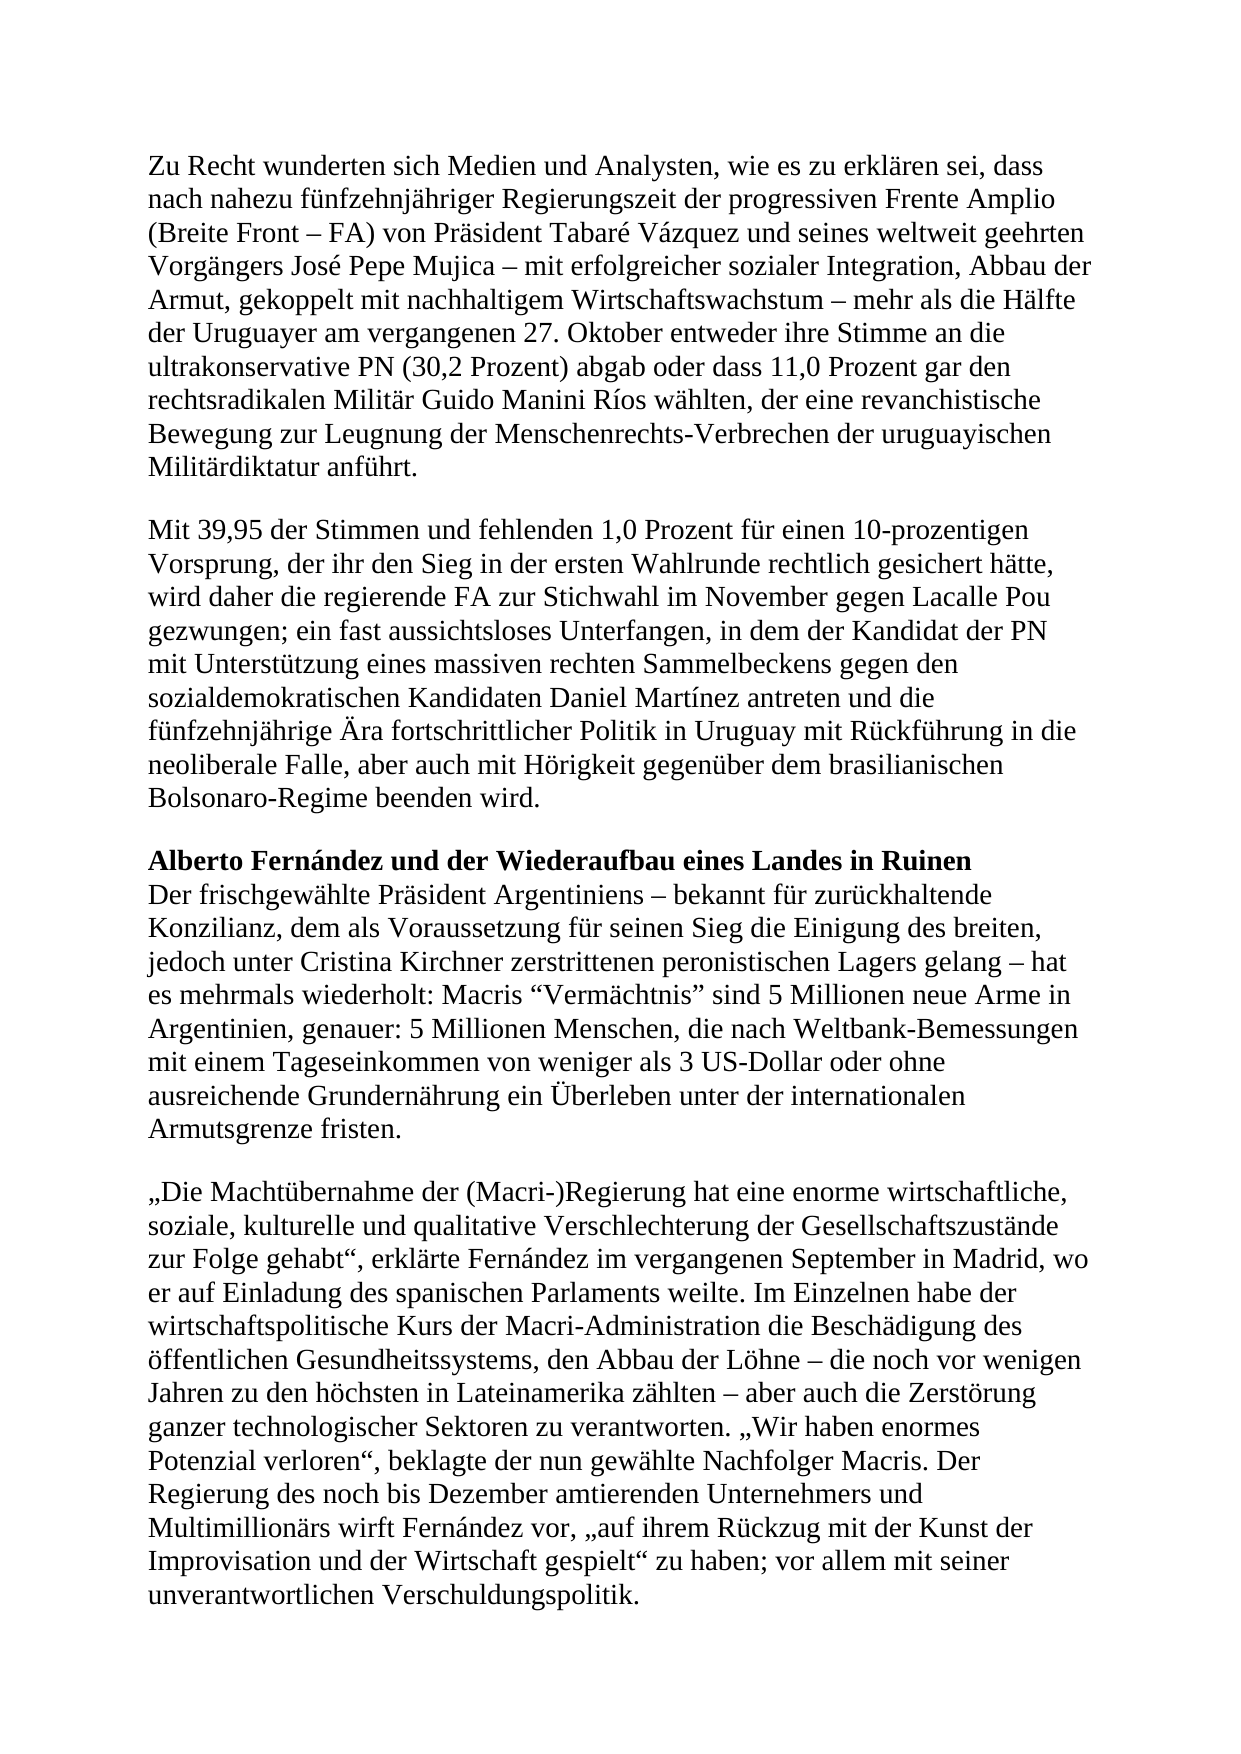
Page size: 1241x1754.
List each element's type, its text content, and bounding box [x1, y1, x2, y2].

text Alberto Fernández und der Wiederaufbau eines Landes in Ruinen Der frischgewählte Präsident Argentiniens – bekannt für zurückhaltende Konzilianz, dem als Voraussetzung für seinen Sieg die Einigung des breiten, jedoch unter Cristina Kirchner zerstrittenen peronistischen Lagers gelang – hat es mehrmals wiederholt: Macris “Vermächtnis” sind 5 Millionen neue Arme in Argentinien, genauer: 5 Millionen Menschen, die nach Weltbank-Bemessungen mit einem Tageseinkommen von weniger als 3 US-Dollar oder ohne ausreichende Grundernährung ein Überleben unter der internationalen Armutsgrenze fristen. [148, 843, 1093, 1145]
text „Die Machtübernahme der (Macri-)Regierung hat eine enorme wirtschaftliche, soziale, kulturelle und qualitative Verschlechterung der Gesellschaftszustände zur Folge gehabt“, erklärte Fernández im vergangenen September in Madrid, wo er auf Einladung des spanischen Parlaments weilte. Im Einzelnen habe der wirtschaftspolitische Kurs der Macri-Administration die Beschädigung des öffentlichen Gesundheitssystems, den Abbau der Löhne – die noch vor wenigen Jahren zu den höchsten in Lateinamerika zählten – aber auch die Zerstörung ganzer technologischer Sektoren zu verantworten. „Wir haben enormes Potenzial verloren“, beklagte der nun gewählte Nachfolger Macris. Der Regierung des noch bis Dezember amtierenden Unternehmers und Multimillionärs wirft Fernández vor, „auf ihrem Rückzug mit der Kunst der Improvisation und der Wirtschaft gespielt“ zu haben; vor allem mit seiner unverantwortlichen Verschuldungspolitik. [148, 1174, 1093, 1610]
text Zu Recht wunderten sich Medien und Analysten, wie es zu erklären sei, dass nach nahezu fünfzehnjähriger Regierungszeit der progressiven Frente Amplio (Breite Front – FA) von Präsident Tabaré Vázquez und seines weltweit geehrten Vorgängers José Pepe Mujica – mit erfolgreicher sozialer Integration, Abbau der Armut, gekoppelt mit nachhaltigem Wirtschaftswachstum – mehr als die Hälfte der Uruguayer am vergangenen 27. Oktober entweder ihre Stimme an die ultrakonservative PN (30,2 Prozent) abgab oder dass 11,0 Prozent gar den rechtsradikalen Militär Guido Manini Ríos wählten, der eine revanchistische Bewegung zur Leugnung der Menschenrechts-Verbrechen der uruguayischen Militärdiktatur anführt. [148, 148, 1093, 483]
text Mit 39,95 der Stimmen und fehlenden 1,0 Prozent für einen 10-prozentigen Vorsprung, der ihr den Sieg in der ersten Wahlrunde rechtlich gesichert hätte, wird daher die regierende FA zur Stichwahl im November gegen Lacalle Pou gezwungen; ein fast aussichtsloses Unterfangen, in dem der Kandidat der PN mit Unterstützung eines massiven rechten Sammelbeckens gegen den sozialdemokratischen Kandidaten Daniel Martínez antreten und die fünfzehnjährige Ära fortschrittlicher Politik in Uruguay mit Rückführung in die neoliberale Falle, aber auch mit Hörigkeit gegenüber dem brasilianischen Bolsonaro-Regime beenden wird. [148, 512, 1093, 814]
